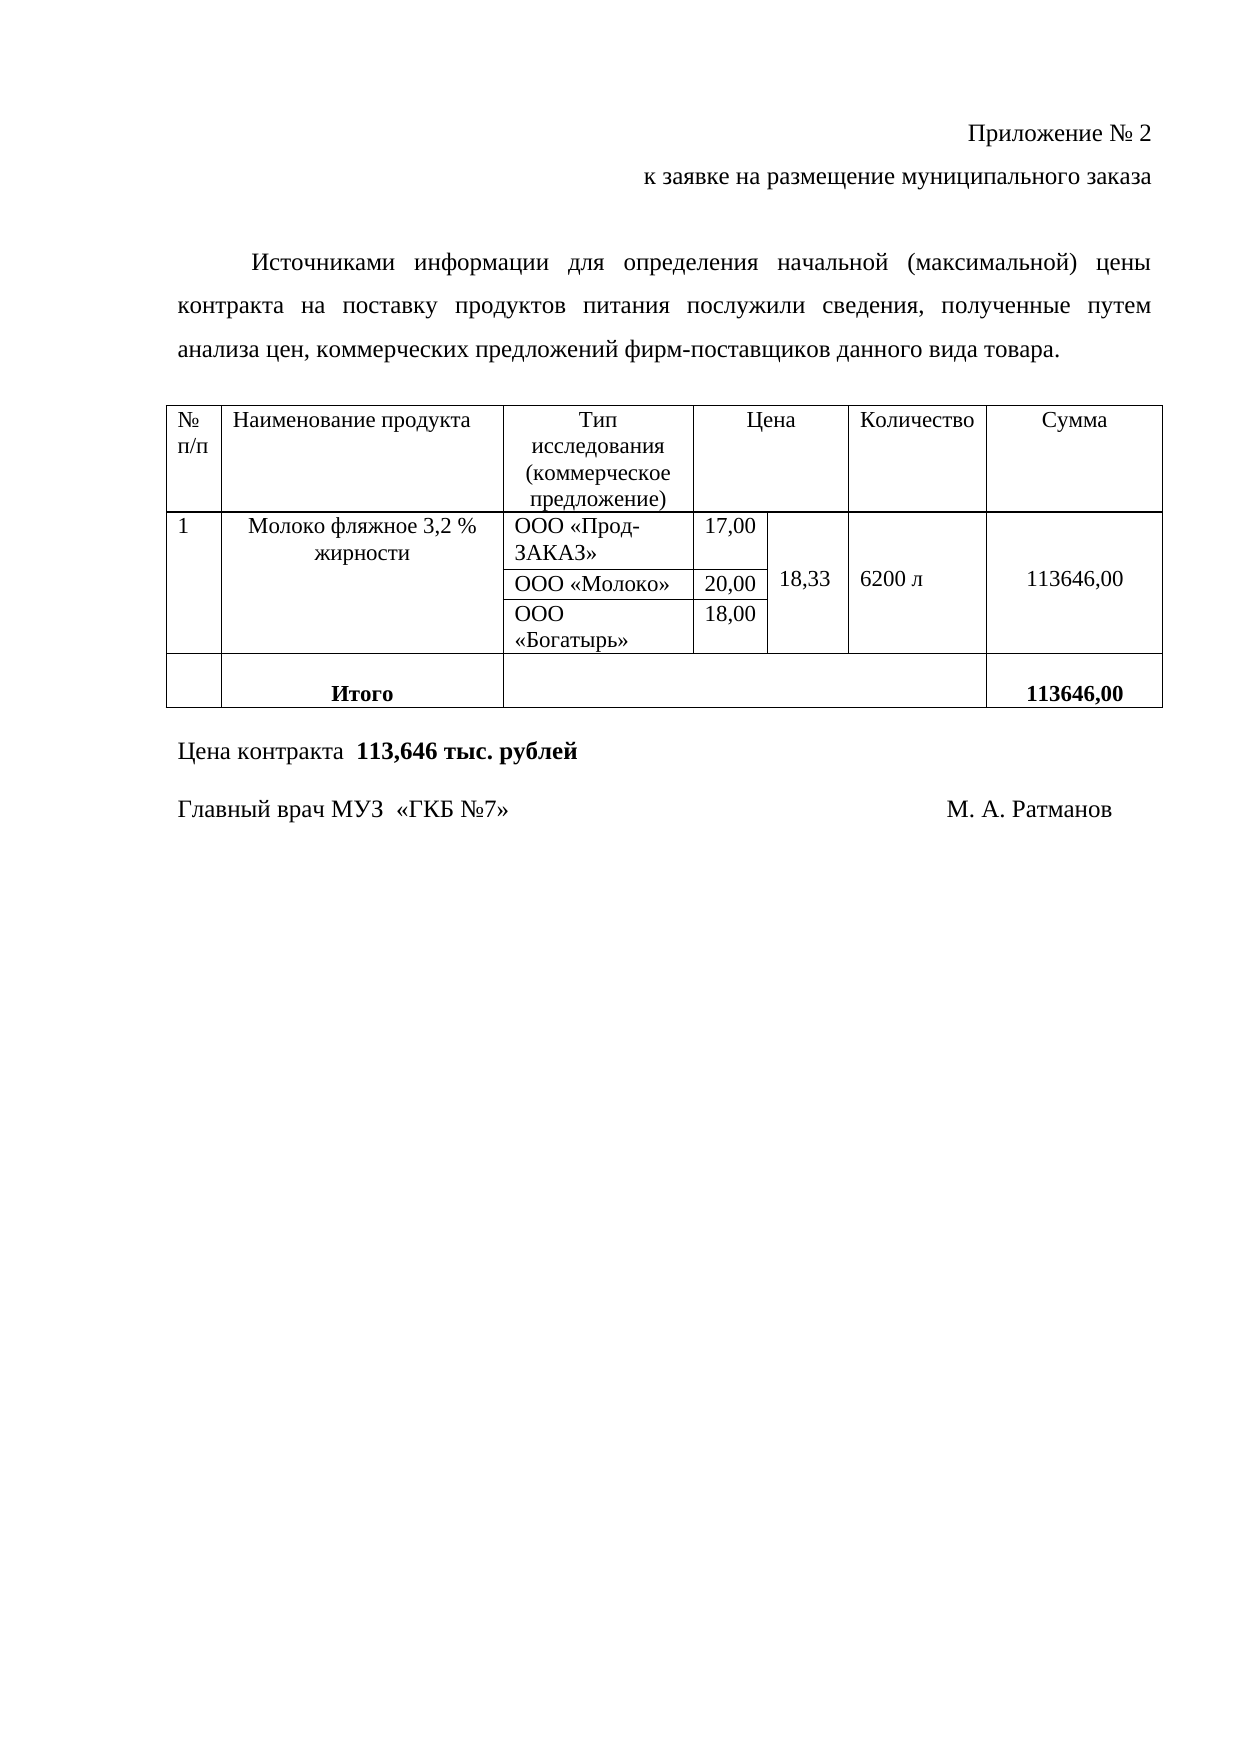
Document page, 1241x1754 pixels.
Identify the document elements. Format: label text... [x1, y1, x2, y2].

table_cell [504, 654, 986, 707]
table_header № п/п [167, 406, 221, 511]
table_cell Итого [222, 654, 503, 707]
table_cell 6200 л [849, 513, 986, 653]
table_header Тип исследования (коммерческое предложение) [504, 406, 693, 511]
table_cell [167, 654, 221, 707]
table_cell ООО «Богатырь» [504, 600, 693, 653]
text Главный врач МУЗ «ГКБ №7» М. А. Ратманов [177, 794, 1152, 823]
table_cell 17,00 [694, 513, 767, 569]
table_cell 113646,00 [987, 654, 1162, 707]
table_header Наименование продукта [222, 406, 503, 511]
table_cell 1 [167, 513, 221, 653]
table_header Цена [694, 406, 848, 511]
table_cell 18,00 [694, 600, 767, 653]
table_cell ООО «Прод-ЗАКАЗ» [504, 513, 693, 569]
table_cell Молоко фляжное 3,2 % жирности [222, 513, 503, 653]
text Источниками информации для определения начальной (максимальной) цены контракта на поставку продуктов питания послужили сведения, полученные путем анализа цен, коммерческих предложений фирм-поставщиков данного вида товара. [177, 247, 1152, 362]
text к заявке на размещение муниципального заказа [177, 161, 1152, 190]
table_cell ООО «Молоко» [504, 570, 693, 599]
text Цена контракта 113,646 тыс. рублей [177, 736, 1152, 765]
table_header Количество [849, 406, 986, 511]
table_header Сумма [987, 406, 1162, 511]
table_cell 18,33 [768, 513, 848, 653]
table_cell 20,00 [694, 570, 767, 599]
text Приложение № 2 [177, 118, 1152, 147]
table_cell 113646,00 [987, 513, 1162, 653]
